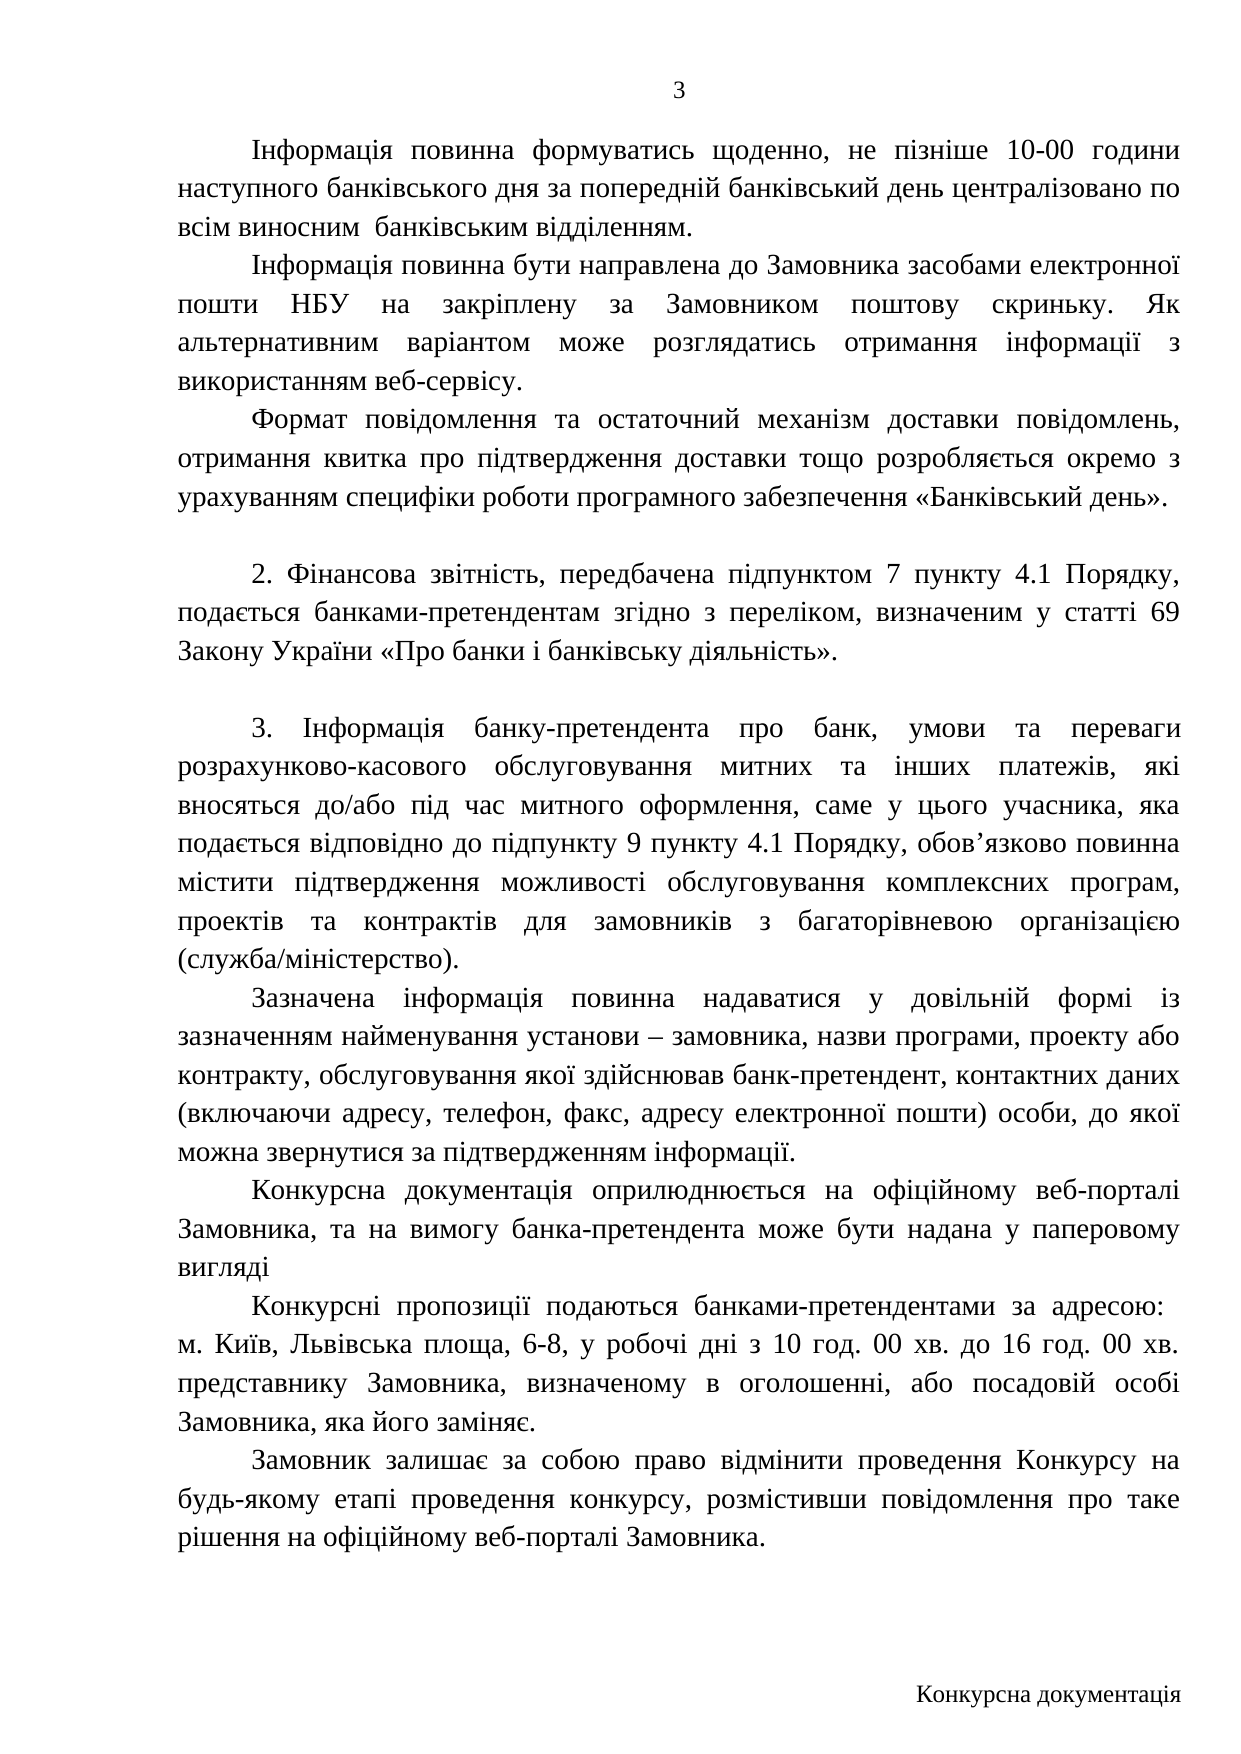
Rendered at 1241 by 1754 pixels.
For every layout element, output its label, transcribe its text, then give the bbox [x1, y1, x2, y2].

text Конкурсна документація оприлюднюється на офіційному веб-порталі Замовника, та на вимогу банка-претендента може бути надана у паперовому вигляді [177, 1172, 1181, 1283]
text 2. Фінансова звітність, передбачена підпунктом 7 пункту 4.1 Порядку, подається банками-претендентам згідно з переліком, визначеним у статті 69 Закону України «Про банки і банківську діяльність». [177, 556, 1181, 666]
text Зазначена інформація повинна надаватися у довільній формі із зазначенням найменування установи – замовника, назви програми, проекту або контракту, обслуговування якої здійснював банк-претендент, контактних даних (включаючи адресу, телефон, факс, адресу електронної пошти) особи, до якої можна звернутися за підтвердженням інформації. [177, 980, 1181, 1167]
text Інформація повинна бути направлена до Замовника засобами електронної пошти НБУ на закріплену за Замовником поштову скриньку. Як альтернативним варіантом може розглядатись отримання інформації з використанням веб-сервісу. [177, 247, 1181, 397]
text Замовник залишає за собою право відмінити проведення Конкурсу на будь-якому етапі проведення конкурсу, розмістивши повідомлення про таке рішення на офіційному веб-порталі Замовника. [177, 1442, 1181, 1553]
text Конкурсні пропозиції подаються банками-претендентами за адресою: м. Київ, Львівська площа, 6-8, у робочі дні з 10 год. 00 хв. до 16 год. 00 хв. представнику Замовника, визначеному в оголошенні, або посадовій особі Замовника, яка його заміняє. [177, 1288, 1181, 1437]
text 3. Інформація банку-претендента про банк, умови та переваги розрахунково-касового обслуговування митних та інших платежів, які вносяться до/або під час митного оформлення, саме у цього учасника, яка подається відповідно до підпункту 9 пункту 4.1 Порядку, обов’язково повинна містити підтвердження можливості обслуговування комплексних програм, проектів та контрактів для замовників з багаторівневою організацією (служба/міністерство). [177, 710, 1181, 975]
text Формат повідомлення та остаточний механізм доставки повідомлень, отримання квитка про підтвердження доставки тощо розробляється окремо з урахуванням специфіки роботи програмного забезпечення «Банківський день». [177, 402, 1181, 512]
text Інформація повинна формуватись щоденно, не пізніше 10-00 години наступного банківського дня за попередній банківський день централізовано по всім виносним банківським відділенням. [177, 132, 1181, 242]
